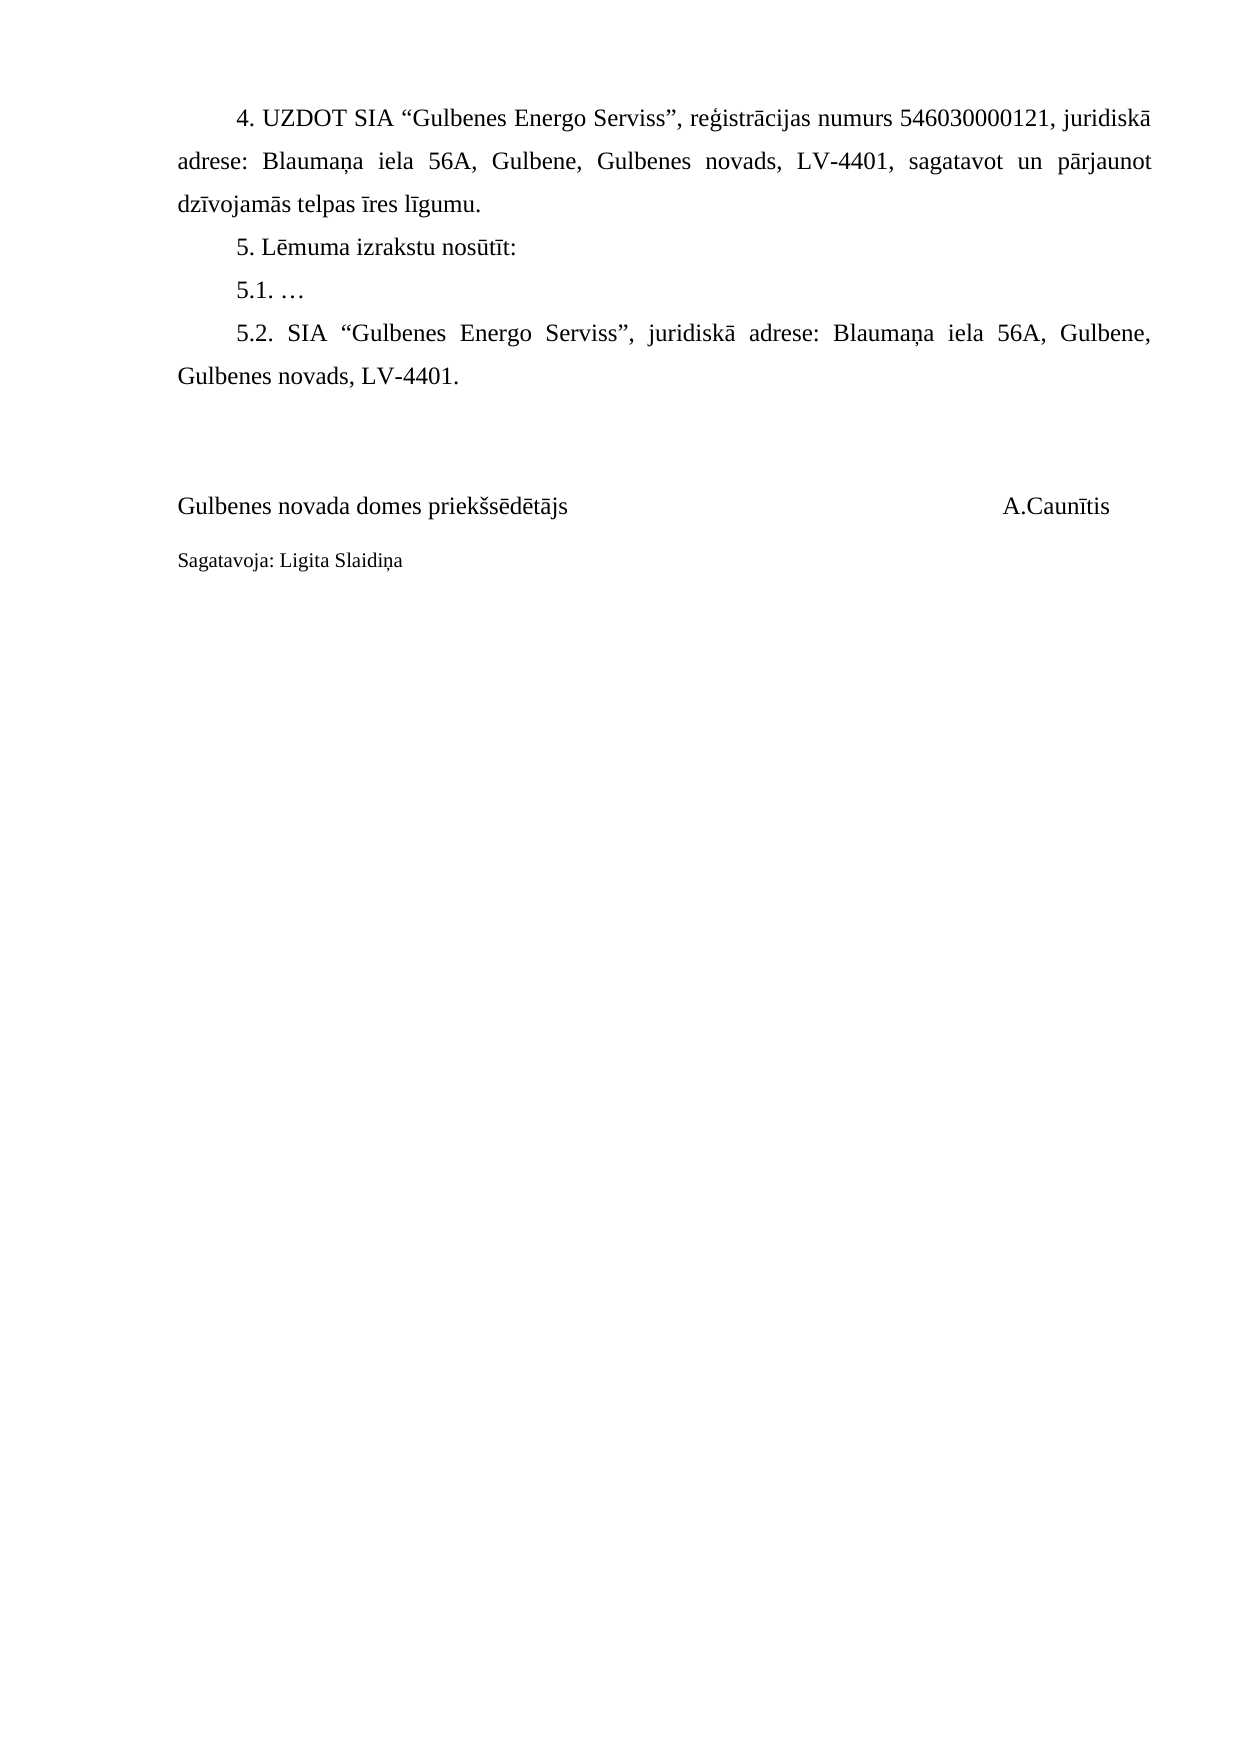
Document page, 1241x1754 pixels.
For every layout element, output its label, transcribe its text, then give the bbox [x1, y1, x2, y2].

text 5.2. SIA “Gulbenes Energo Serviss”, juridiskā adrese: Blaumaņa iela 56A, Gulbene, Gulbenes novads, LV-4401. [177, 318, 1152, 390]
text 5.1. … [177, 275, 1152, 304]
text Gulbenes novada domes priekšsēdētājs A.Caunītis [177, 491, 1152, 519]
text Sagatavoja: Ligita Slaidiņa [177, 548, 1152, 572]
text 4. UZDOT SIA “Gulbenes Energo Serviss”, reģistrācijas numurs 546030000121, juridiskā adrese: Blaumaņa iela 56A, Gulbene, Gulbenes novads, LV-4401, sagatavot un pārjaunot dzīvojamās telpas īres līgumu. [177, 103, 1152, 218]
text 5. Lēmuma izrakstu nosūtīt: [177, 232, 1152, 261]
